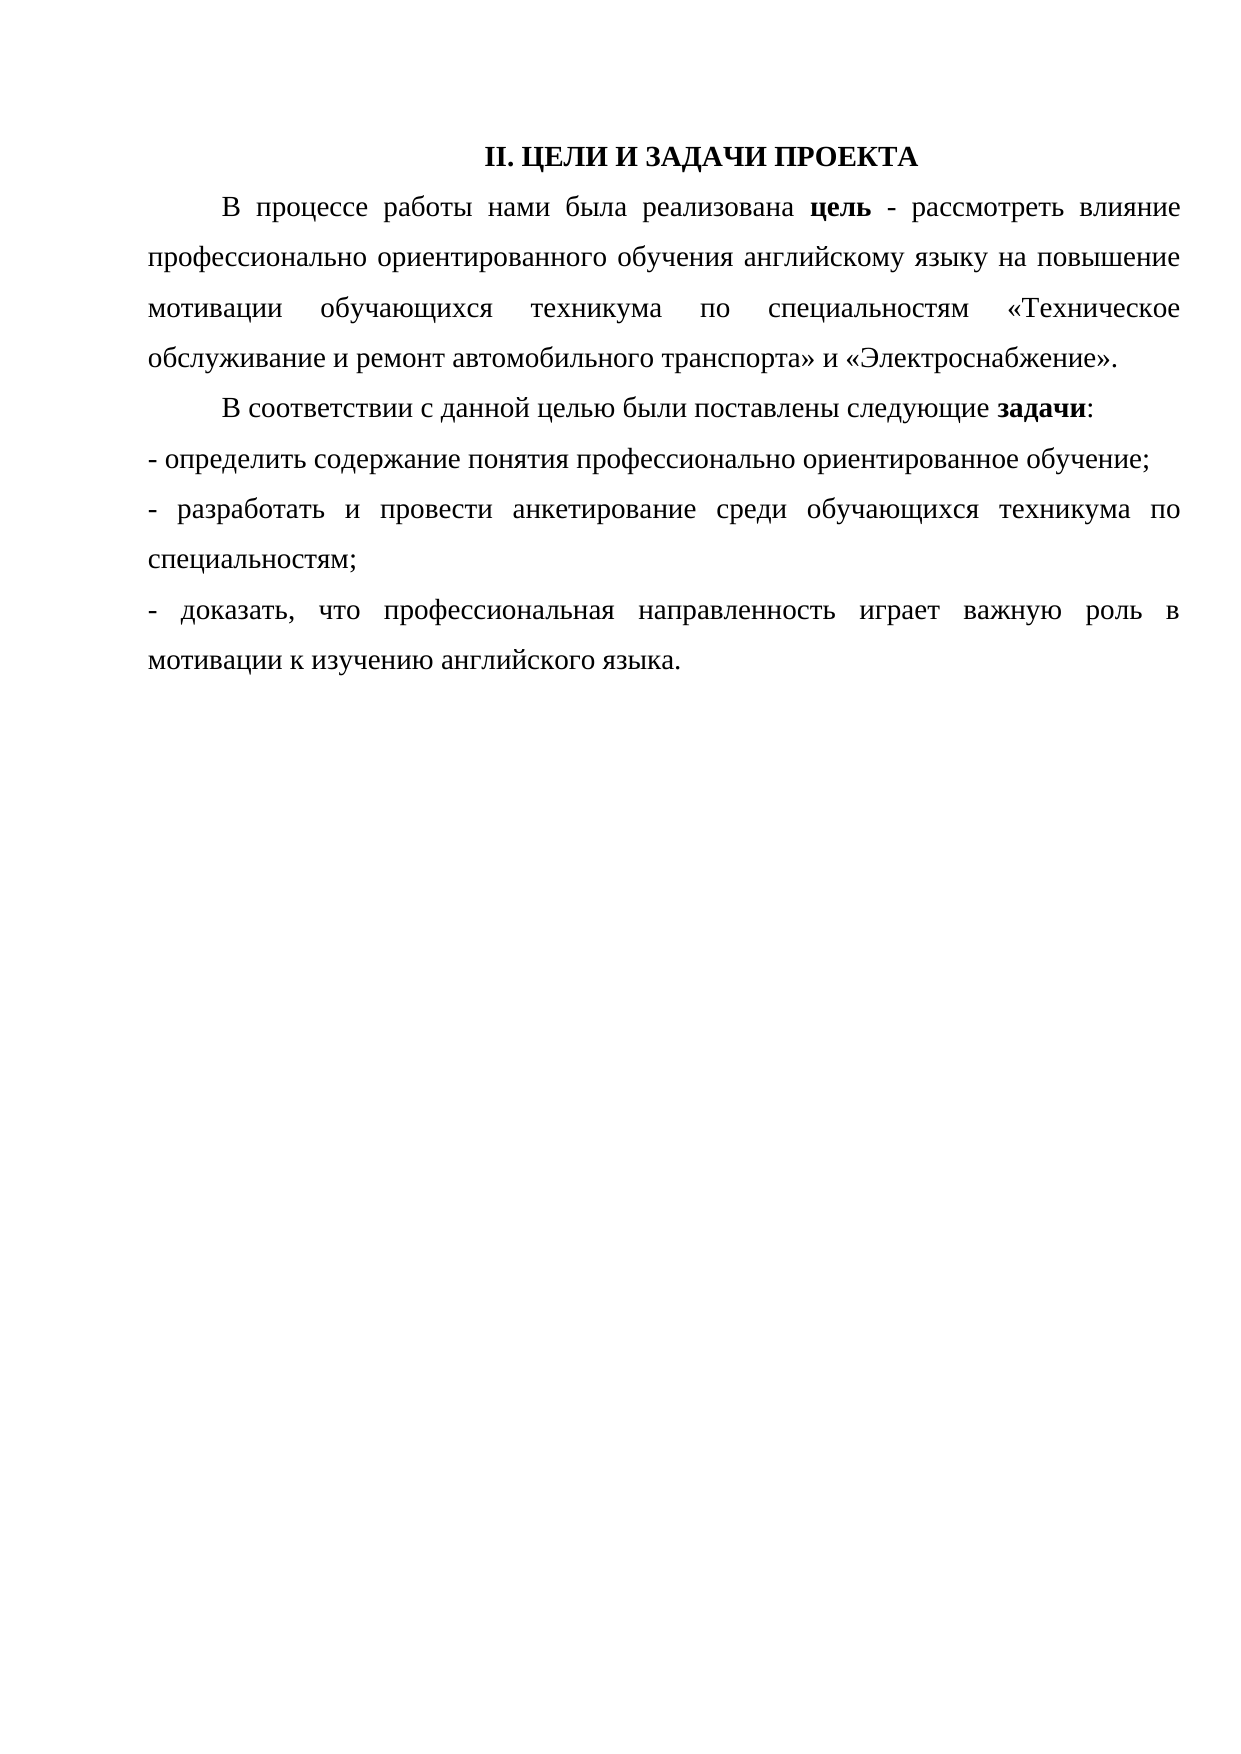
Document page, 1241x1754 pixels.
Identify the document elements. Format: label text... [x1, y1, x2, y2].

text - доказать, что профессиональная направленность играет важную роль в мотивации к изучению английского языка. [148, 592, 1181, 676]
text В процессе работы нами была реализована цель - рассмотреть влияние профессионально ориентированного обучения английскому языку на повышение мотивации обучающихся техникума по специальностям «Техническое обслуживание и ремонт автомобильного транспорта» и «Электроснабжение». [148, 189, 1181, 374]
text - разработать и провести анкетирование среди обучающихся техникума по специальностям; [148, 491, 1181, 575]
text В соответствии с данной целью были поставлены следующие задачи: [148, 391, 1181, 424]
text II. ЦЕЛИ И ЗАДАЧИ ПРОЕКТА [148, 139, 1181, 172]
text - определить содержание понятия профессионально ориентированное обучение; [148, 441, 1181, 474]
